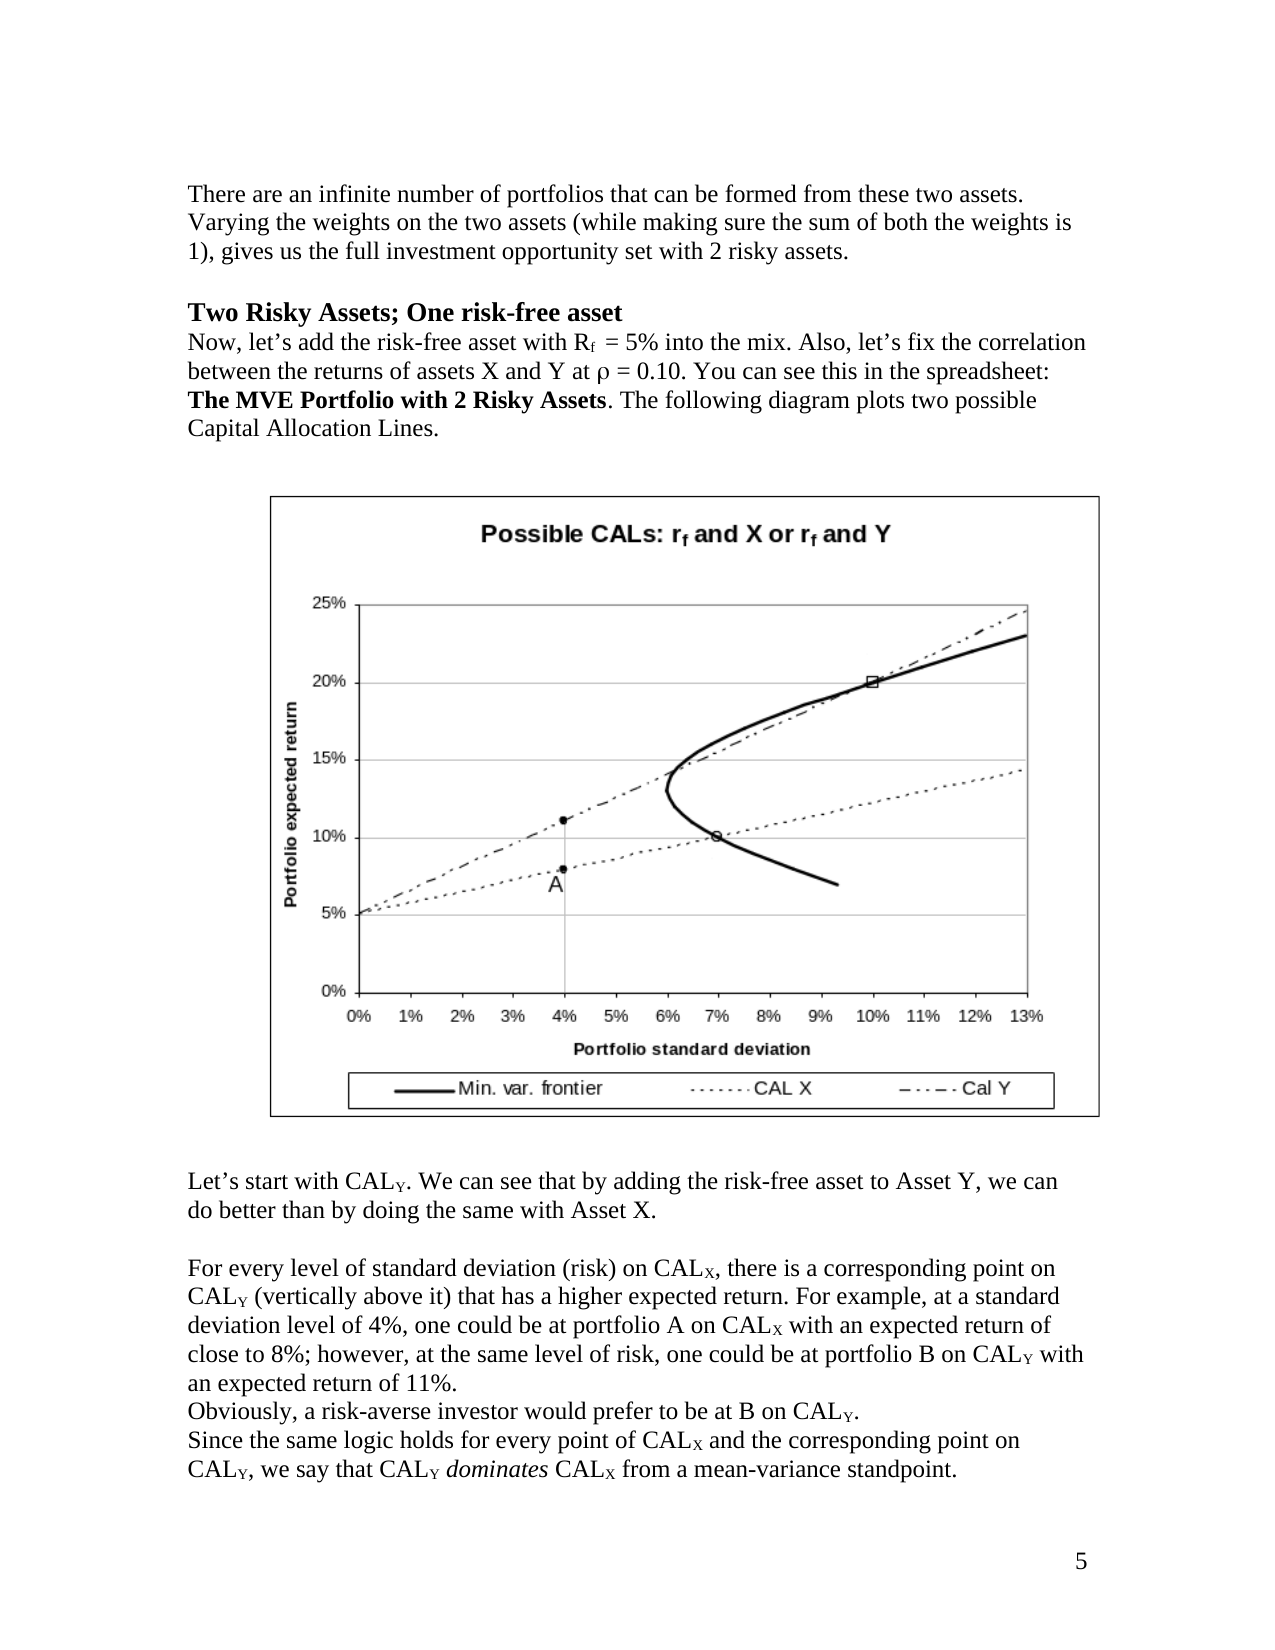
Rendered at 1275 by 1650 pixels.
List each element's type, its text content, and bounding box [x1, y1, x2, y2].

text Since the same logic holds for every point of CALX and the corresponding point on CALY, we say that CALY dominates CALX from a mean-variance standpoint. [187, 1425, 1087, 1483]
text Let’s start with CALY. We can see that by adding the risk-free asset to Asset Y, we can do better than by doing the same with Asset X. [187, 1166, 1087, 1224]
text Two Risky Assets; One risk-free asset [187, 296, 1087, 327]
text Now, let’s add the risk-free asset with Rf = 5% into the mix. Also, let’s fix the correlation between the returns of assets X and Y at = 0.10. You can see this in the spreadsheet: The MVE Portfolio with 2 Risky Assets. The following diagram plots two possible Capital Allocation Lines. [187, 327, 1087, 442]
text For every level of standard deviation (risk) on CALX, there is a corresponding point on CALY (vertically above it) that has a higher expected return. For example, at a standard deviation level of 4%, one could be at portfolio A on CALX with an expected return of close to 8%; however, at the same level of risk, one could be at portfolio B on CALY with an expected return of 11%. [187, 1253, 1087, 1396]
text Obviously, a risk-averse investor would prefer to be at B on CALY. [187, 1396, 1087, 1425]
text There are an infinite number of portfolios that can be formed from these two assets. Varying the weights on the two assets (while making sure the sum of both the weights is 1), gives us the full investment opportunity set with 2 risky assets. [187, 179, 1087, 265]
